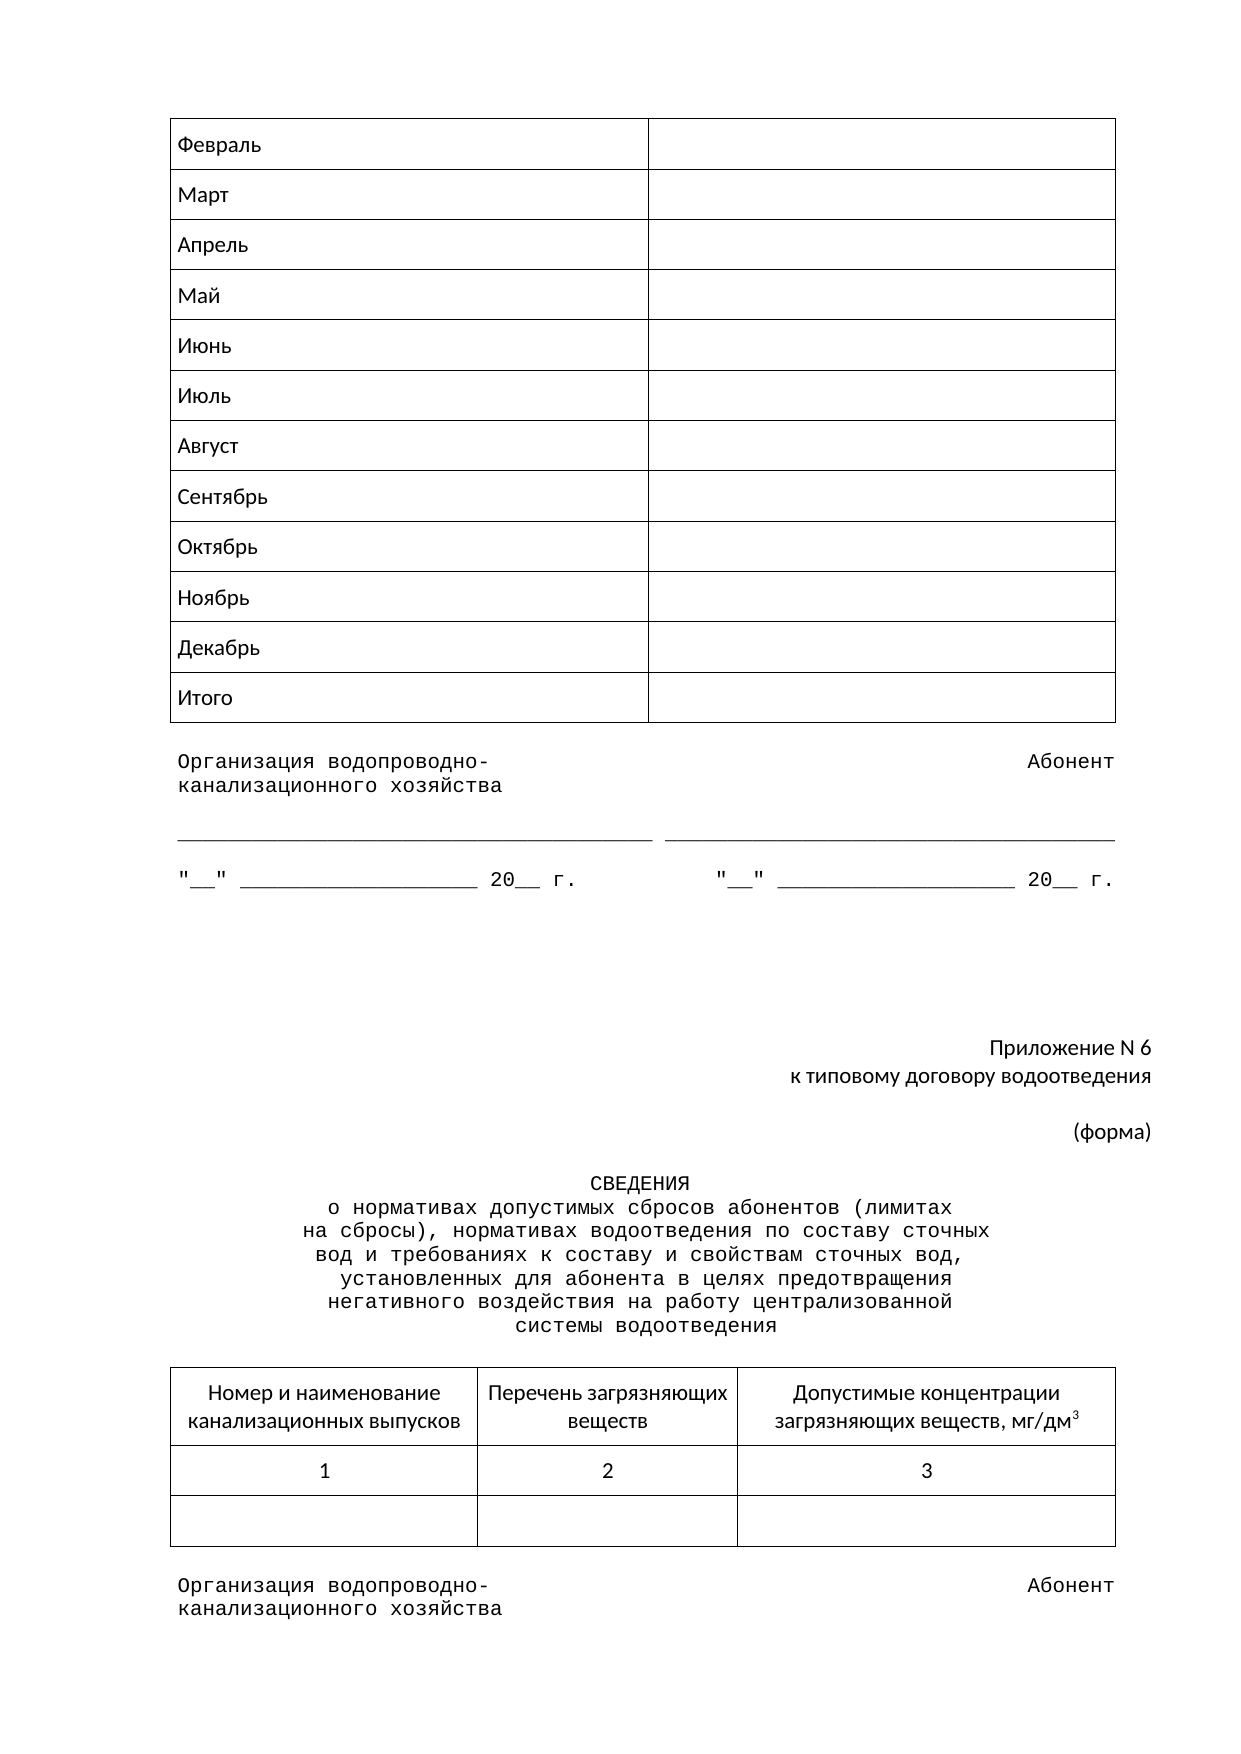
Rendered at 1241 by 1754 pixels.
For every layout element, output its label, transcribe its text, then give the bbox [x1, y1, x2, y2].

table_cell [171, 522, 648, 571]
text СВЕДЕНИЯ [177, 1173, 1152, 1197]
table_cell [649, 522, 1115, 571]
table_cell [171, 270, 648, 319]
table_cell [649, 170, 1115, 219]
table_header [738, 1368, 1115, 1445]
text "__" ___________________ 20__ г. "__" ___________________ 20__ г. [177, 869, 1152, 893]
text к типовому договору водоотведения [177, 1061, 1152, 1089]
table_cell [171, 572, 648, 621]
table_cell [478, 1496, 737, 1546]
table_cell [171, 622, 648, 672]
text вод и требованиях к составу и свойствам сточных вод, [177, 1244, 1152, 1268]
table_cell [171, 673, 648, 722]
text (форма) [177, 1117, 1152, 1145]
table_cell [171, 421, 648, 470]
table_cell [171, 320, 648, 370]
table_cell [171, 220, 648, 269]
text на сбросы), нормативах водоотведения по составу сточных [177, 1220, 1152, 1244]
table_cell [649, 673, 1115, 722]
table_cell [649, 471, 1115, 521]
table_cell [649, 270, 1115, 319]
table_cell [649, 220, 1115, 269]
text канализационного хозяйства [177, 1598, 1152, 1622]
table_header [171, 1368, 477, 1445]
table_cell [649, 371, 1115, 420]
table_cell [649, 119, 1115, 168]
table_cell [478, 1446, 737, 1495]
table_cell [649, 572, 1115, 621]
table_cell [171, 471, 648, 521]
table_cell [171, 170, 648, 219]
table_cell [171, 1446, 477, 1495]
text системы водоотведения [177, 1315, 1152, 1338]
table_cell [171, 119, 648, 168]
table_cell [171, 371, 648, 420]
text ______________________________________ ____________________________________ [177, 822, 1152, 846]
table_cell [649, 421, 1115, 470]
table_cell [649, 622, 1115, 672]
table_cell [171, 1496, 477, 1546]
text установленных для абонента в целях предотвращения [177, 1268, 1152, 1291]
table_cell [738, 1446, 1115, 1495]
text Организация водопроводно- Абонент [177, 1574, 1152, 1598]
text канализационного хозяйства [177, 774, 1152, 798]
text о нормативах допустимых сбросов абонентов (лимитах [177, 1197, 1152, 1220]
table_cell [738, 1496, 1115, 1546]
text Приложение N 6 [177, 1033, 1152, 1061]
text негативного воздействия на работу централизованной [177, 1291, 1152, 1315]
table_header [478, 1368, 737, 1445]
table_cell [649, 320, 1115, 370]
text Организация водопроводно- Абонент [177, 751, 1152, 774]
